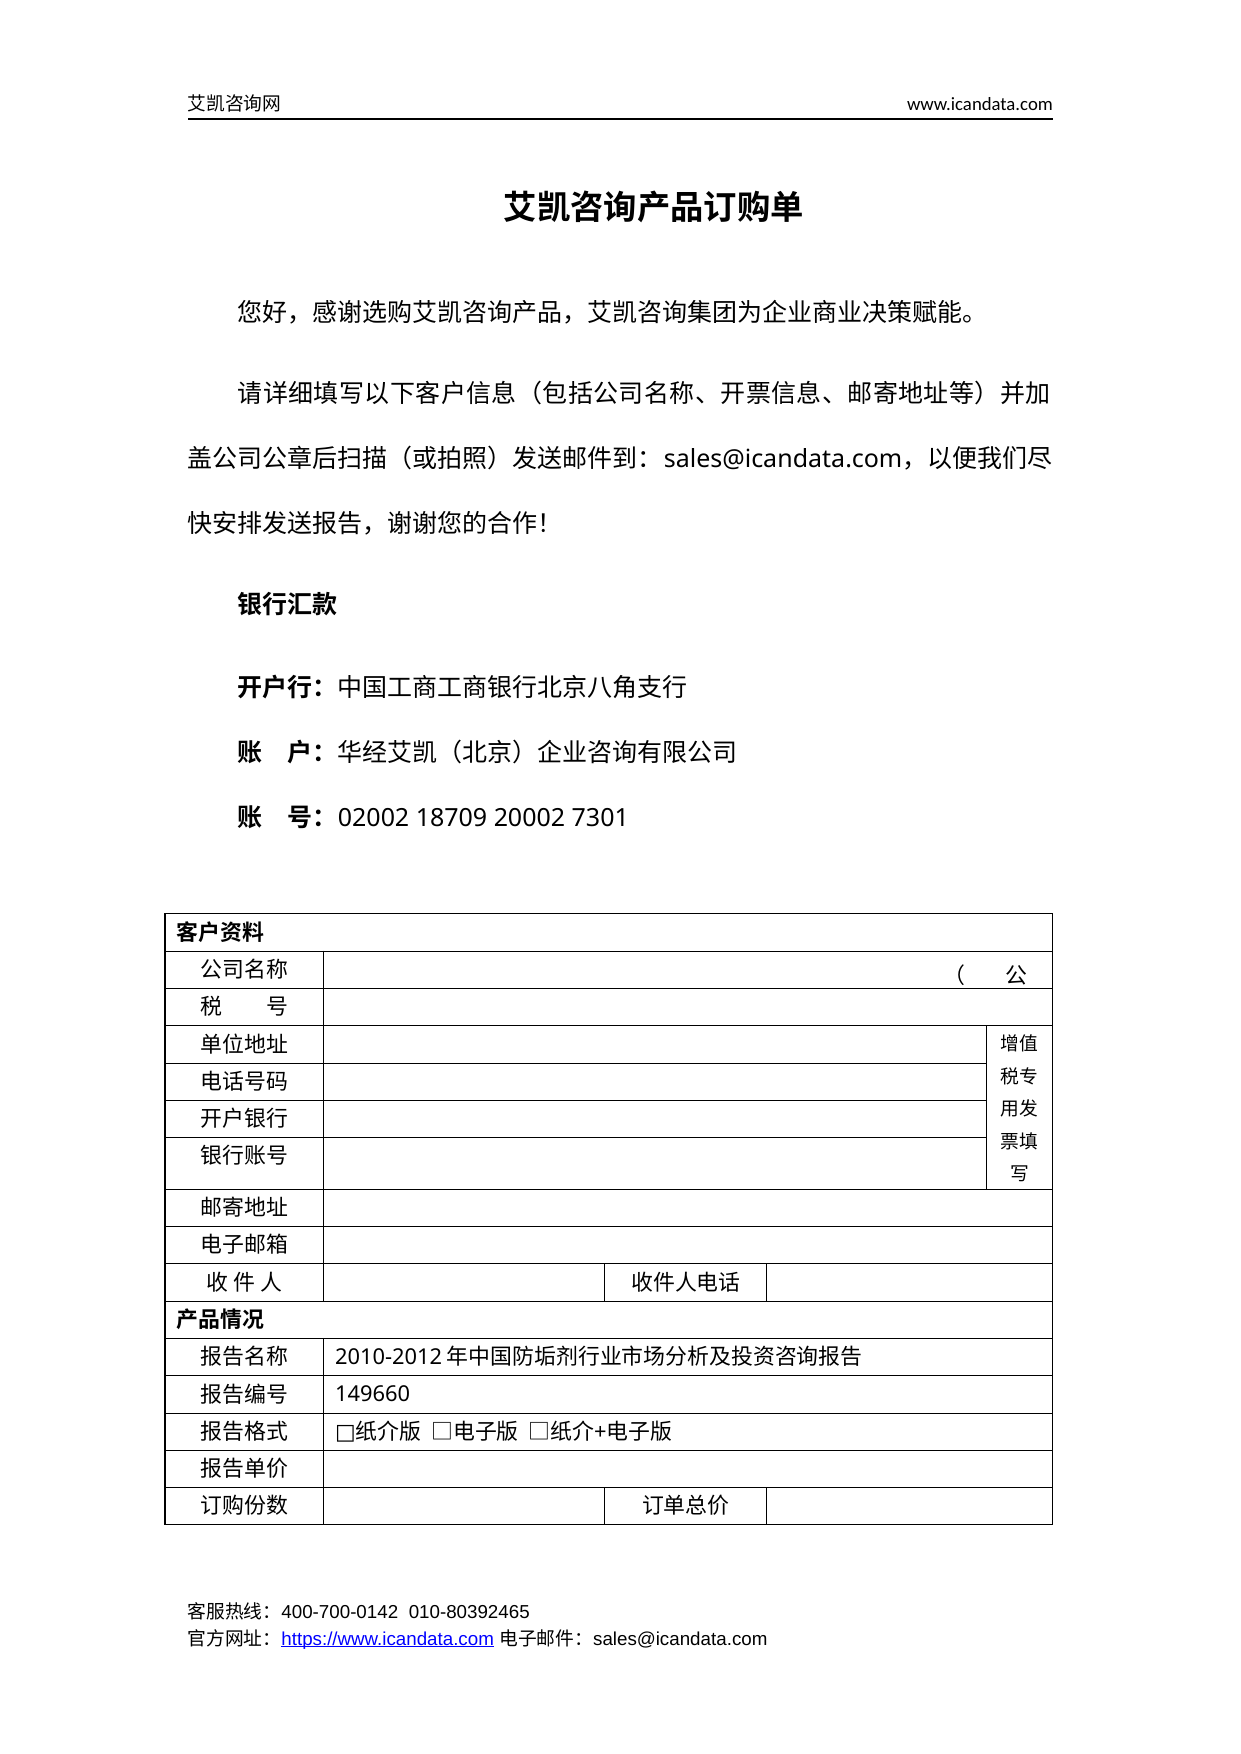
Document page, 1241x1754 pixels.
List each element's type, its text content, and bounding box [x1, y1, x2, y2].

table_cell 单位地址 [166, 1026, 323, 1062]
table_cell 电子邮箱 [166, 1227, 323, 1263]
table_cell 收 件 人 [166, 1264, 323, 1301]
table_cell 2010-2012年中国防垢剂行业市场分析及投资咨询报告 [324, 1339, 1052, 1375]
text 账 户：华经艾凯（北京）企业咨询有限公司 [187, 718, 1053, 783]
table_cell 报告单价 [166, 1451, 323, 1487]
table_cell [324, 1101, 986, 1137]
table_header 客户资料 [166, 914, 1052, 951]
table_cell 产品情况 [166, 1302, 1052, 1338]
table_cell 邮寄地址 [166, 1190, 323, 1226]
table_cell 报告编号 [166, 1376, 323, 1412]
table_cell [324, 1227, 1052, 1263]
text 银行汇款 [187, 570, 1053, 635]
table_cell [324, 952, 1052, 988]
text 您好，感谢选购艾凯咨询产品，艾凯咨询集团为企业商业决策赋能。 [187, 278, 1053, 343]
table_cell 开户银行 [166, 1101, 323, 1137]
table_cell 报告名称 [166, 1339, 323, 1375]
table_cell 公司名称 [166, 952, 323, 988]
table_cell [324, 1064, 986, 1100]
table_cell □纸介版 □电子版 □纸介+电子版 [324, 1414, 1052, 1450]
table_cell [324, 1488, 604, 1524]
text 请详细填写以下客户信息（包括公司名称、开票信息、邮寄地址等）并加盖公司公章后扫描（或拍照）发送邮件到：sales@icandata.com，以便我们尽快安排发送报告，谢谢您的合作！ [187, 359, 1053, 554]
table_cell 电话号码 [166, 1064, 323, 1100]
table_cell 收件人电话 [605, 1264, 766, 1301]
table_cell [324, 1190, 1052, 1226]
table_cell 增值税专用发票填写 [987, 1026, 1052, 1189]
table_cell [767, 1488, 1052, 1524]
table_cell 银行账号 [166, 1138, 323, 1189]
table_cell 订购份数 [166, 1488, 323, 1524]
text 账 号：02002 18709 20002 7301 [187, 783, 1053, 848]
table_cell [324, 1138, 986, 1189]
table_cell 订单总价 [605, 1488, 766, 1524]
table_cell [767, 1264, 1052, 1301]
table_cell [324, 1026, 986, 1062]
text 艾凯咨询产品订购单 [187, 172, 1053, 237]
text 开户行：中国工商工商银行北京八角支行 [187, 653, 1053, 718]
table_cell [324, 1451, 1052, 1487]
table_cell [324, 989, 1052, 1025]
table_cell [324, 1264, 604, 1301]
table_cell 149660 [324, 1376, 1052, 1412]
table_cell 税 号 [166, 989, 323, 1025]
table_cell 报告格式 [166, 1414, 323, 1450]
